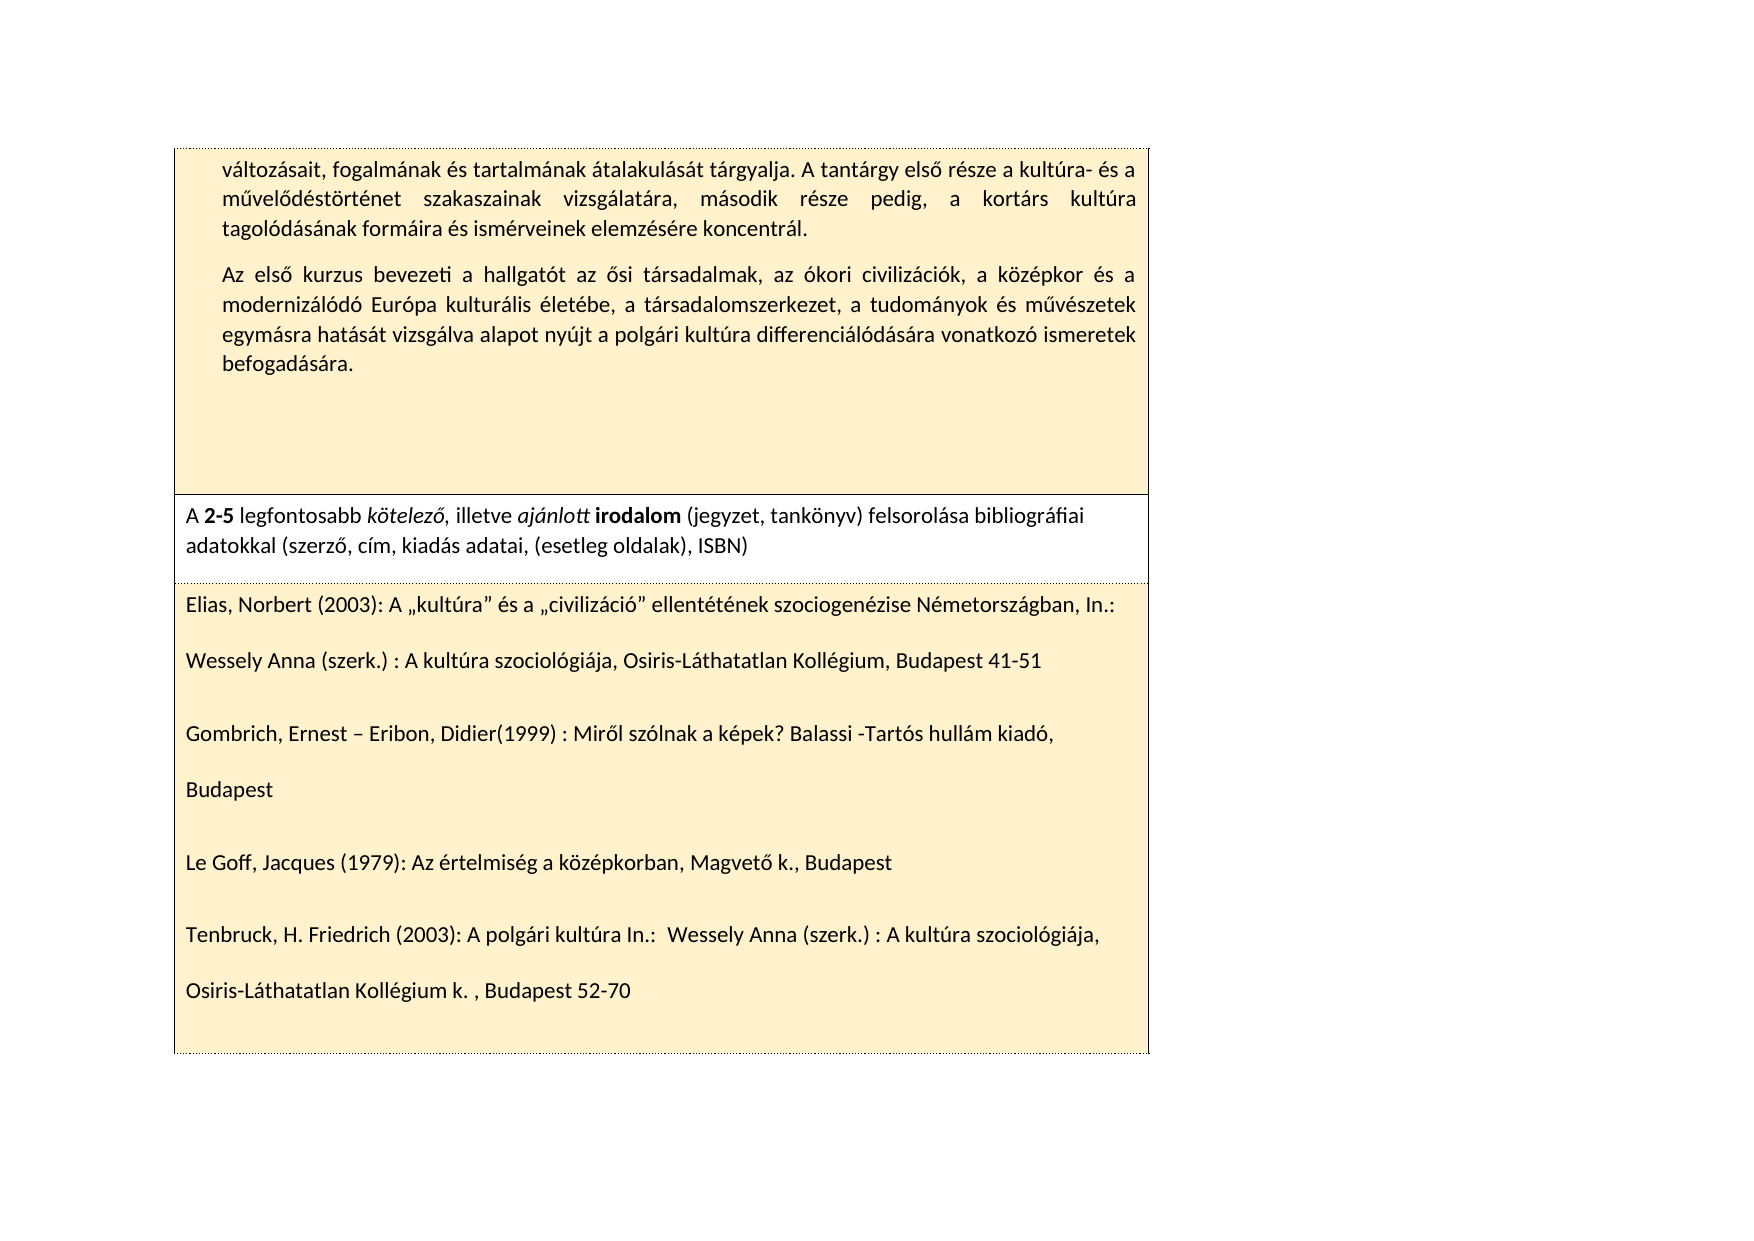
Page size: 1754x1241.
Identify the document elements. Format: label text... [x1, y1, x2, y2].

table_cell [175, 148, 1148, 494]
table_cell A 2-5 legfontosabb kötelező, illetve ajánlott irodalom (jegyzet, tankönyv) felsorolása bibliográfiai adatokkal (szerző, cím, kiadás adatai, (esetleg oldalak), ISBN) [175, 495, 1148, 583]
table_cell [175, 583, 1148, 1053]
